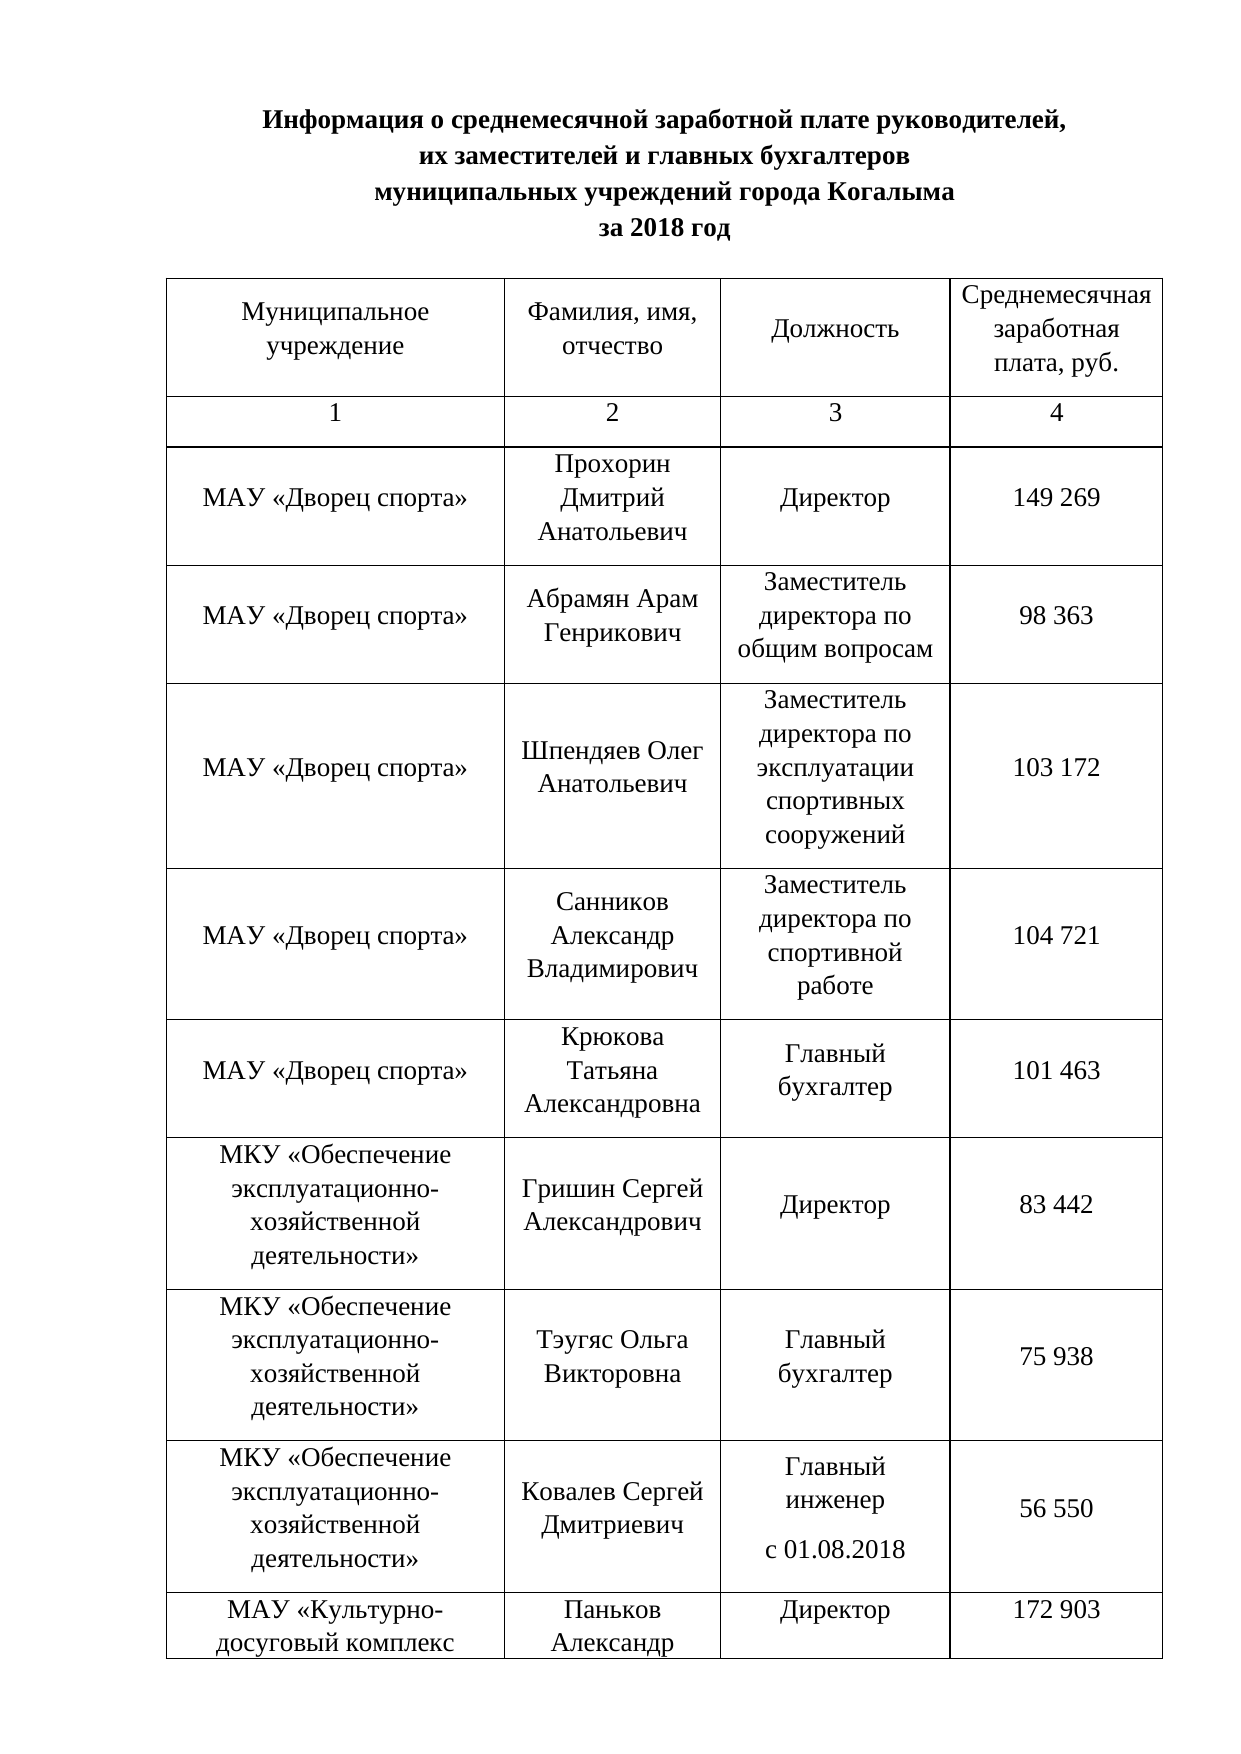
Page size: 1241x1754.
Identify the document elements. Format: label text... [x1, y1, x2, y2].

table_cell Прохорин Дмитрий Анатольевич [505, 448, 720, 564]
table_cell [505, 1593, 720, 1658]
table_cell Шпендяев Олег Анатольевич [505, 684, 720, 868]
table_cell МАУ «Дворец спорта» [167, 869, 504, 1019]
table_cell 56 550 [951, 1441, 1162, 1592]
text муниципальных учреждений города Когалыма [177, 175, 1152, 206]
table_cell МАУ «Дворец спорта» [167, 684, 504, 868]
table_cell 101 463 [951, 1020, 1162, 1137]
table_cell МКУ «Обеспечение эксплуатационно-хозяйственной деятельности» [167, 1441, 504, 1592]
table_cell 149 269 [951, 448, 1162, 564]
table_cell 2 [505, 397, 720, 446]
table_cell 1 [167, 397, 504, 446]
text Информация о среднемесячной заработной плате руководителей, [177, 103, 1152, 134]
table_cell МКУ «Обеспечение эксплуатационно-хозяйственной деятельности» [167, 1290, 504, 1440]
table_cell 104 721 [951, 869, 1162, 1019]
table_cell 75 938 [951, 1290, 1162, 1440]
table_cell Директор [721, 1138, 949, 1289]
table_cell Главный бухгалтер [721, 1290, 949, 1440]
table_cell Крюкова Татьяна Александровна [505, 1020, 720, 1137]
table_header Муниципальное учреждение [167, 279, 504, 396]
table_header Среднемесячная заработная плата, руб. [951, 279, 1162, 396]
table_cell 83 442 [951, 1138, 1162, 1289]
table_cell Тэугяс Ольга Викторовна [505, 1290, 720, 1440]
table_cell Абрамян Арам Генрикович [505, 566, 720, 682]
table_header Фамилия, имя, отчество [505, 279, 720, 396]
table_cell 4 [951, 397, 1162, 446]
text их заместителей и главных бухгалтеров [177, 139, 1152, 170]
text за 2018 год [177, 211, 1152, 242]
table_cell Гришин Сергей Александрович [505, 1138, 720, 1289]
table_cell Заместитель директора по общим вопросам [721, 566, 949, 682]
table_cell МАУ «Дворец спорта» [167, 448, 504, 564]
table_cell Главный бухгалтер [721, 1020, 949, 1137]
table_cell 103 172 [951, 684, 1162, 868]
table_cell Главный инженер с 01.08.2018 [721, 1441, 949, 1592]
table_cell МКУ «Обеспечение эксплуатационно-хозяйственной деятельности» [167, 1138, 504, 1289]
table_cell Заместитель директора по эксплуатации спортивных сооружений [721, 684, 949, 868]
table_cell Санников Александр Владимирович [505, 869, 720, 1019]
table_cell 98 363 [951, 566, 1162, 682]
table_cell Заместитель директора по спортивной работе [721, 869, 949, 1019]
table_cell МАУ «Дворец спорта» [167, 1020, 504, 1137]
table_cell Директор [721, 1593, 949, 1658]
table_cell Директор [721, 448, 949, 564]
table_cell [167, 1593, 504, 1658]
table_header Должность [721, 279, 949, 396]
table_cell МАУ «Дворец спорта» [167, 566, 504, 682]
table_cell Ковалев Сергей Дмитриевич [505, 1441, 720, 1592]
table_cell 3 [721, 397, 949, 446]
table_cell 172 903 [951, 1593, 1162, 1658]
